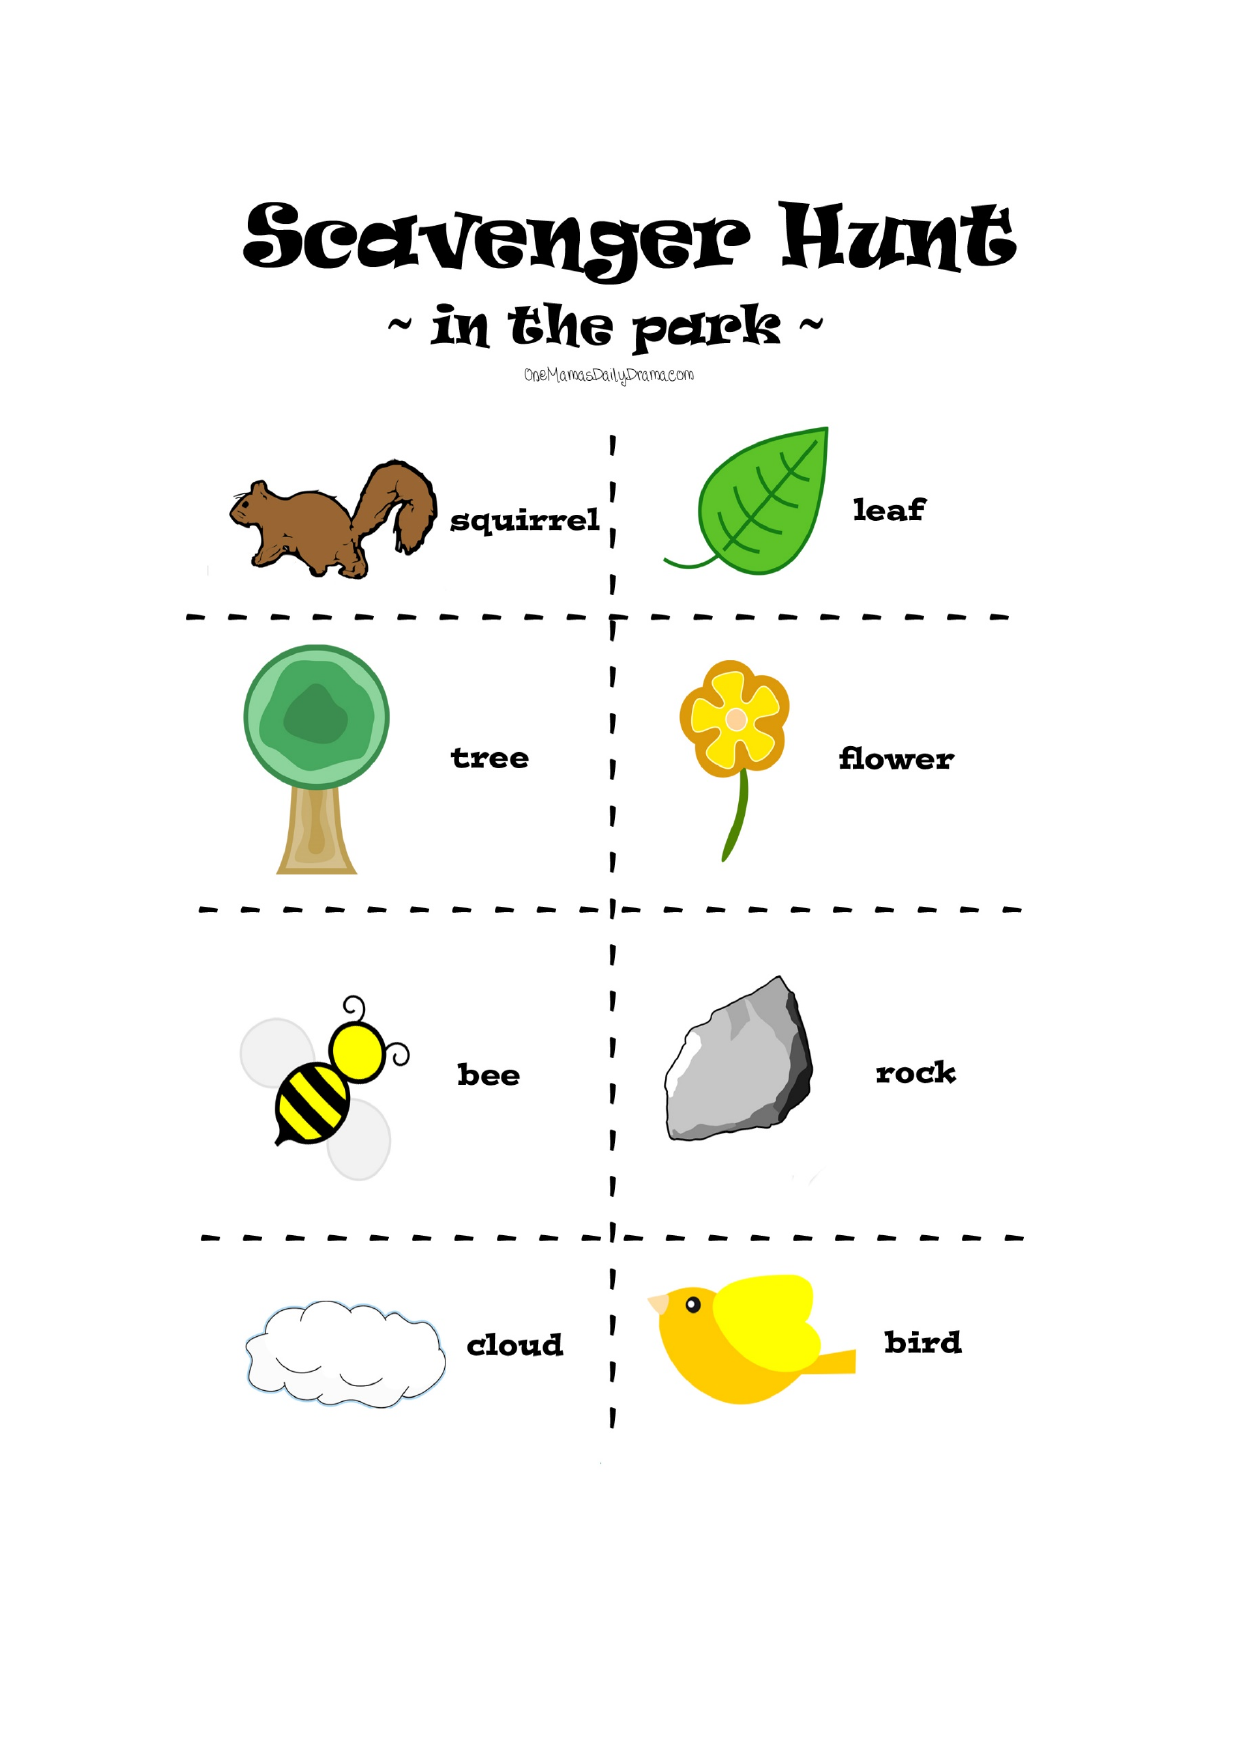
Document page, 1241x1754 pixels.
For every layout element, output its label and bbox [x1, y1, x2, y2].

picture [150, 150, 1091, 1482]
